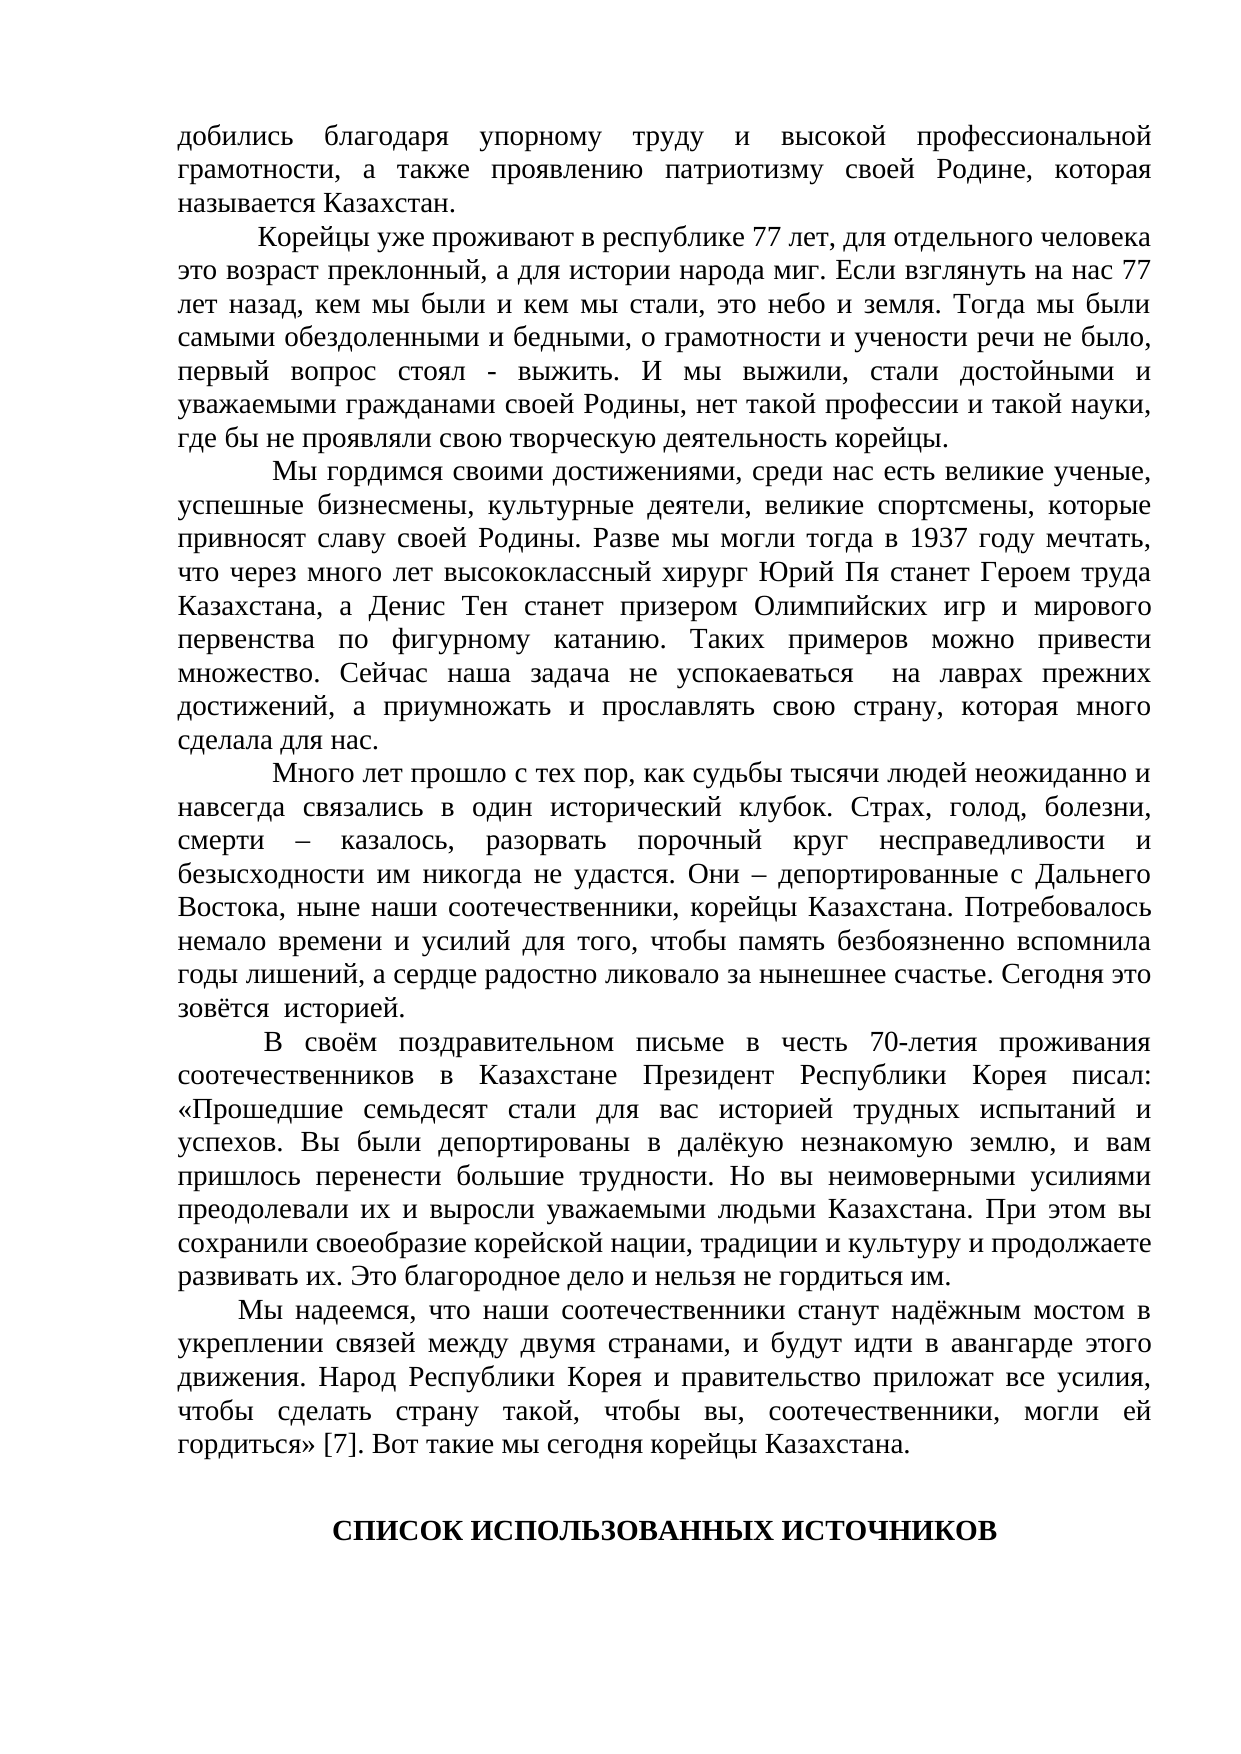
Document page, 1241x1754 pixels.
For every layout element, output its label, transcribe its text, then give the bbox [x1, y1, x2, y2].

text Мы надеемся, что наши соотечественники станут надёжным мостом в укреплении связей между двумя странами, и будут идти в авангарде этого движения. Народ Республики Корея и правительство приложат все усилия, чтобы сделать страну такой, чтобы вы, соотечественники, могли ей гордиться» [7]. Вот такие мы сегодня корейцы Казахстана. [177, 1292, 1152, 1460]
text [177, 118, 1152, 219]
text Мы гордимся своими достижениями, среди нас есть великие ученые, успешные бизнесмены, культурные деятели, великие спортсмены, которые привносят славу своей Родины. Разве мы могли тогда в 1937 году мечтать, что через много лет высококлассный хирург Юрий Пя станет Героем труда Казахстана, а Денис Тен станет призером Олимпийских игр и мирового первенства по фигурному катанию. Таких примеров можно привести множество. Сейчас наша задача не успокаеваться на лаврах прежних достижений, а приумножать и прославлять свою страну, которая много сделала для нас. [177, 453, 1152, 755]
text В своём поздравительном письме в честь 70-летия проживания соотечественников в Казахстане Президент Республики Корея писал: «Прошедшие семьдесят стали для вас историей трудных испытаний и успехов. Вы были депортированы в далёкую незнакомую землю, и вам пришлось перенести большие трудности. Но вы неимоверными усилиями преодолевали их и выросли уважаемыми людьми Казахстана. При этом вы сохранили своеобразие корейской нации, традиции и культуру и продолжаете развивать их. Это благородное дело и нельзя не гордиться им. [177, 1024, 1152, 1292]
text Корейцы уже проживают в республике 77 лет, для отдельного человека это возраст преклонный, а для истории народа миг. Если взглянуть на нас 77 лет назад, кем мы были и кем мы стали, это небо и земля. Тогда мы были самыми обездоленными и бедными, о грамотности и учености речи не было, первый вопрос стоял - выжить. И мы выжили, стали достойными и уважаемыми гражданами своей Родины, нет такой профессии и такой науки, где бы не проявляли свою творческую деятельность корейцы. [177, 219, 1152, 453]
text СПИСОК ИСПОЛЬЗОВАННЫХ ИСТОЧНИКОВ [177, 1513, 1152, 1546]
text Много лет прошло с тех пор, как судьбы тысячи людей неожиданно и навсегда связались в один исторический клубок. Страх, голод, болезни, смерти – казалось, разорвать порочный круг несправедливости и безысходности им никогда не удастся. Они – депортированные с Дальнего Востока, ныне наши соотечественники, корейцы Казахстана. Потребовалось немало времени и усилий для того, чтобы память безбоязненно вспомнила годы лишений, а сердце радостно ликовало за нынешнее счастье. Сегодня это зовётся историей. [177, 755, 1152, 1024]
